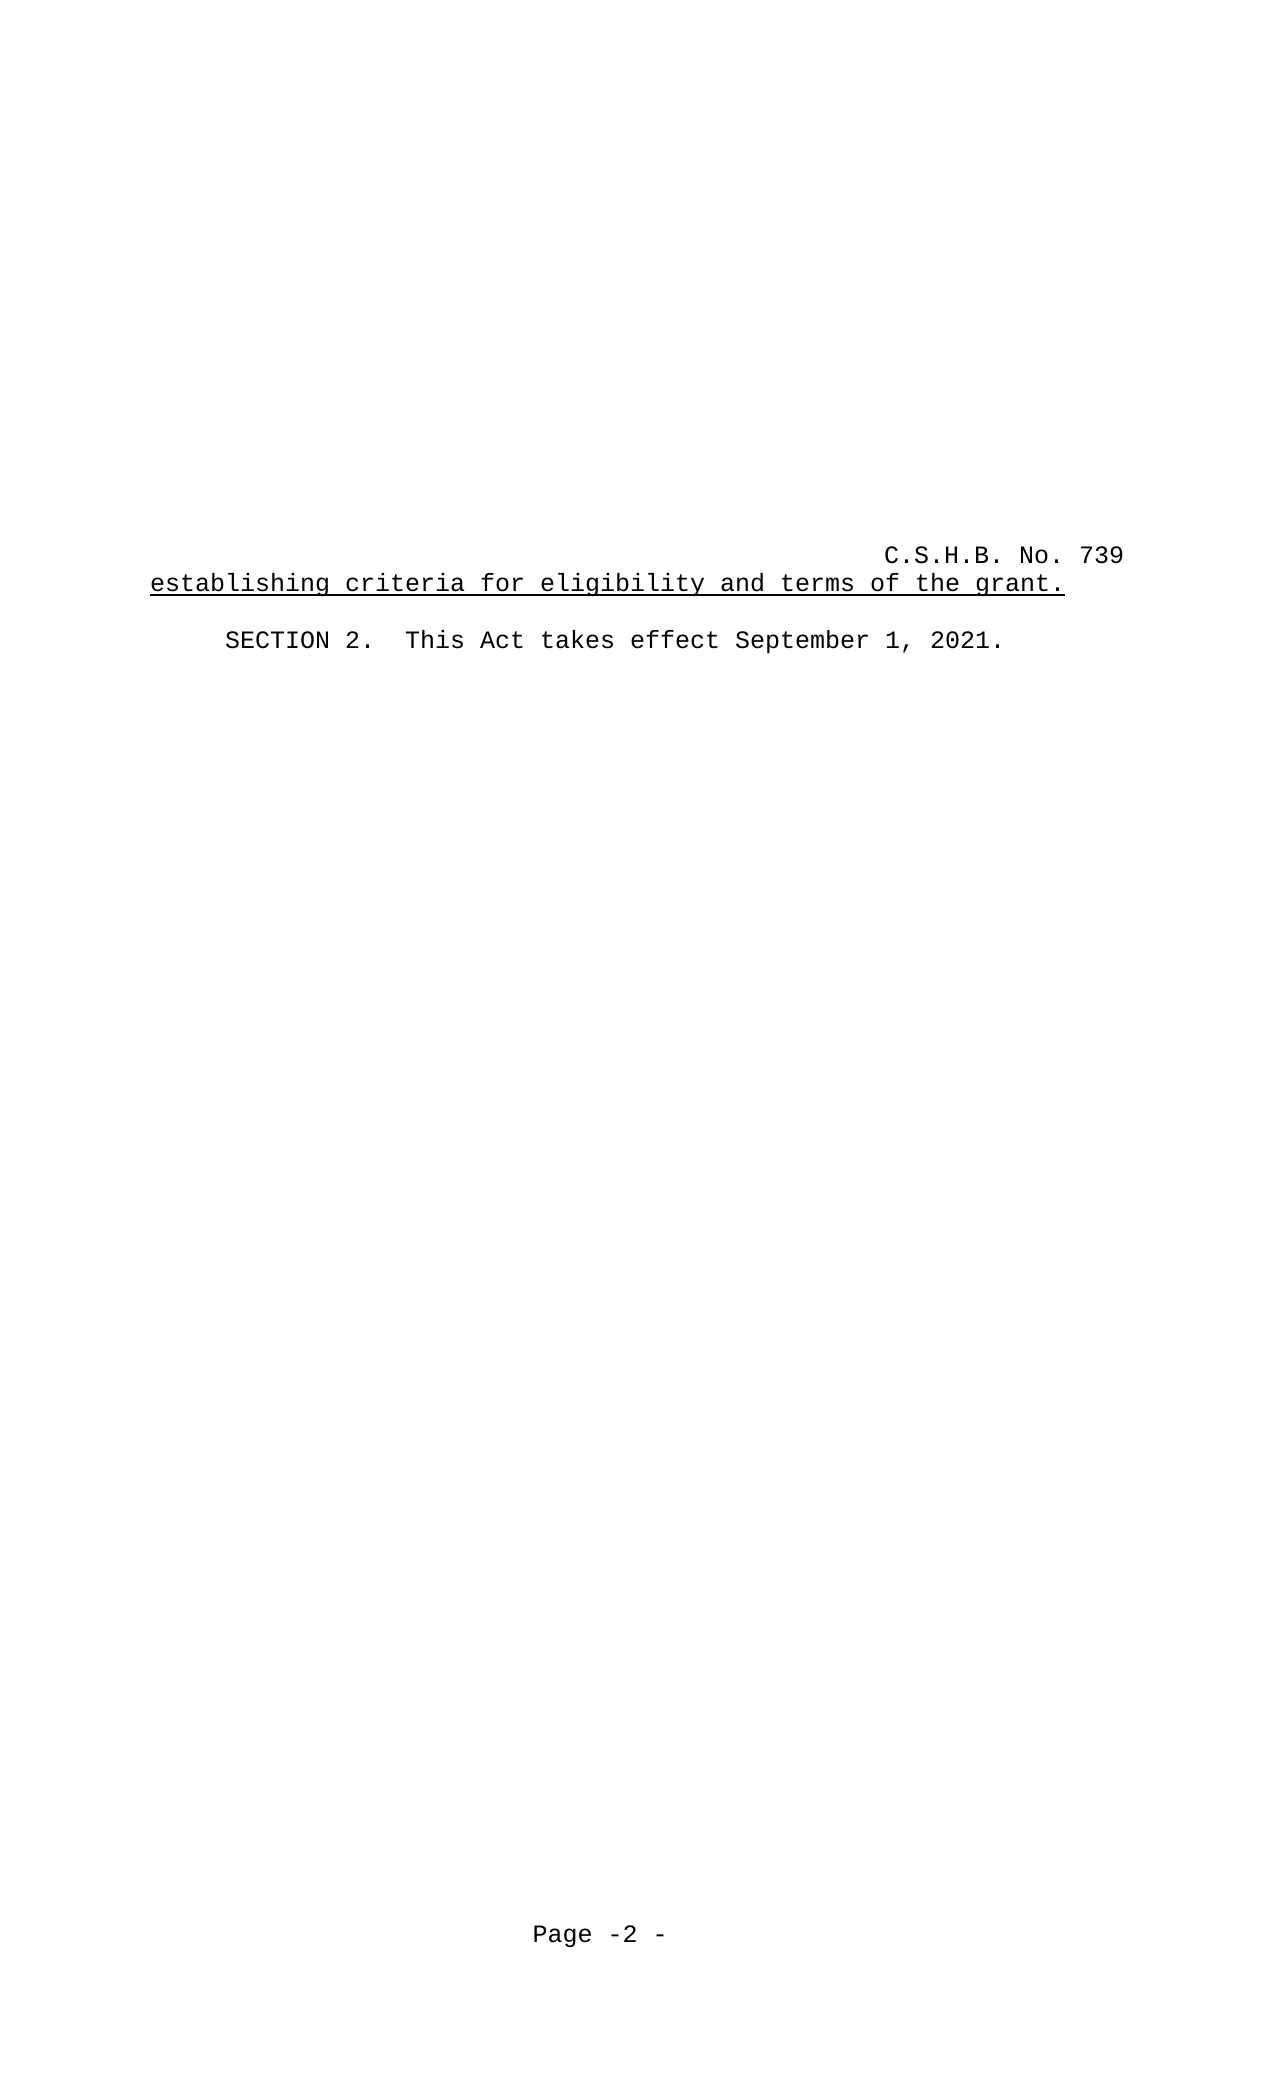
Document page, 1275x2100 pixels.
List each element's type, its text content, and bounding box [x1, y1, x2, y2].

text SECTION 2. This Act takes effect September 1, 2021. [150, 628, 1125, 656]
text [150, 571, 1125, 599]
